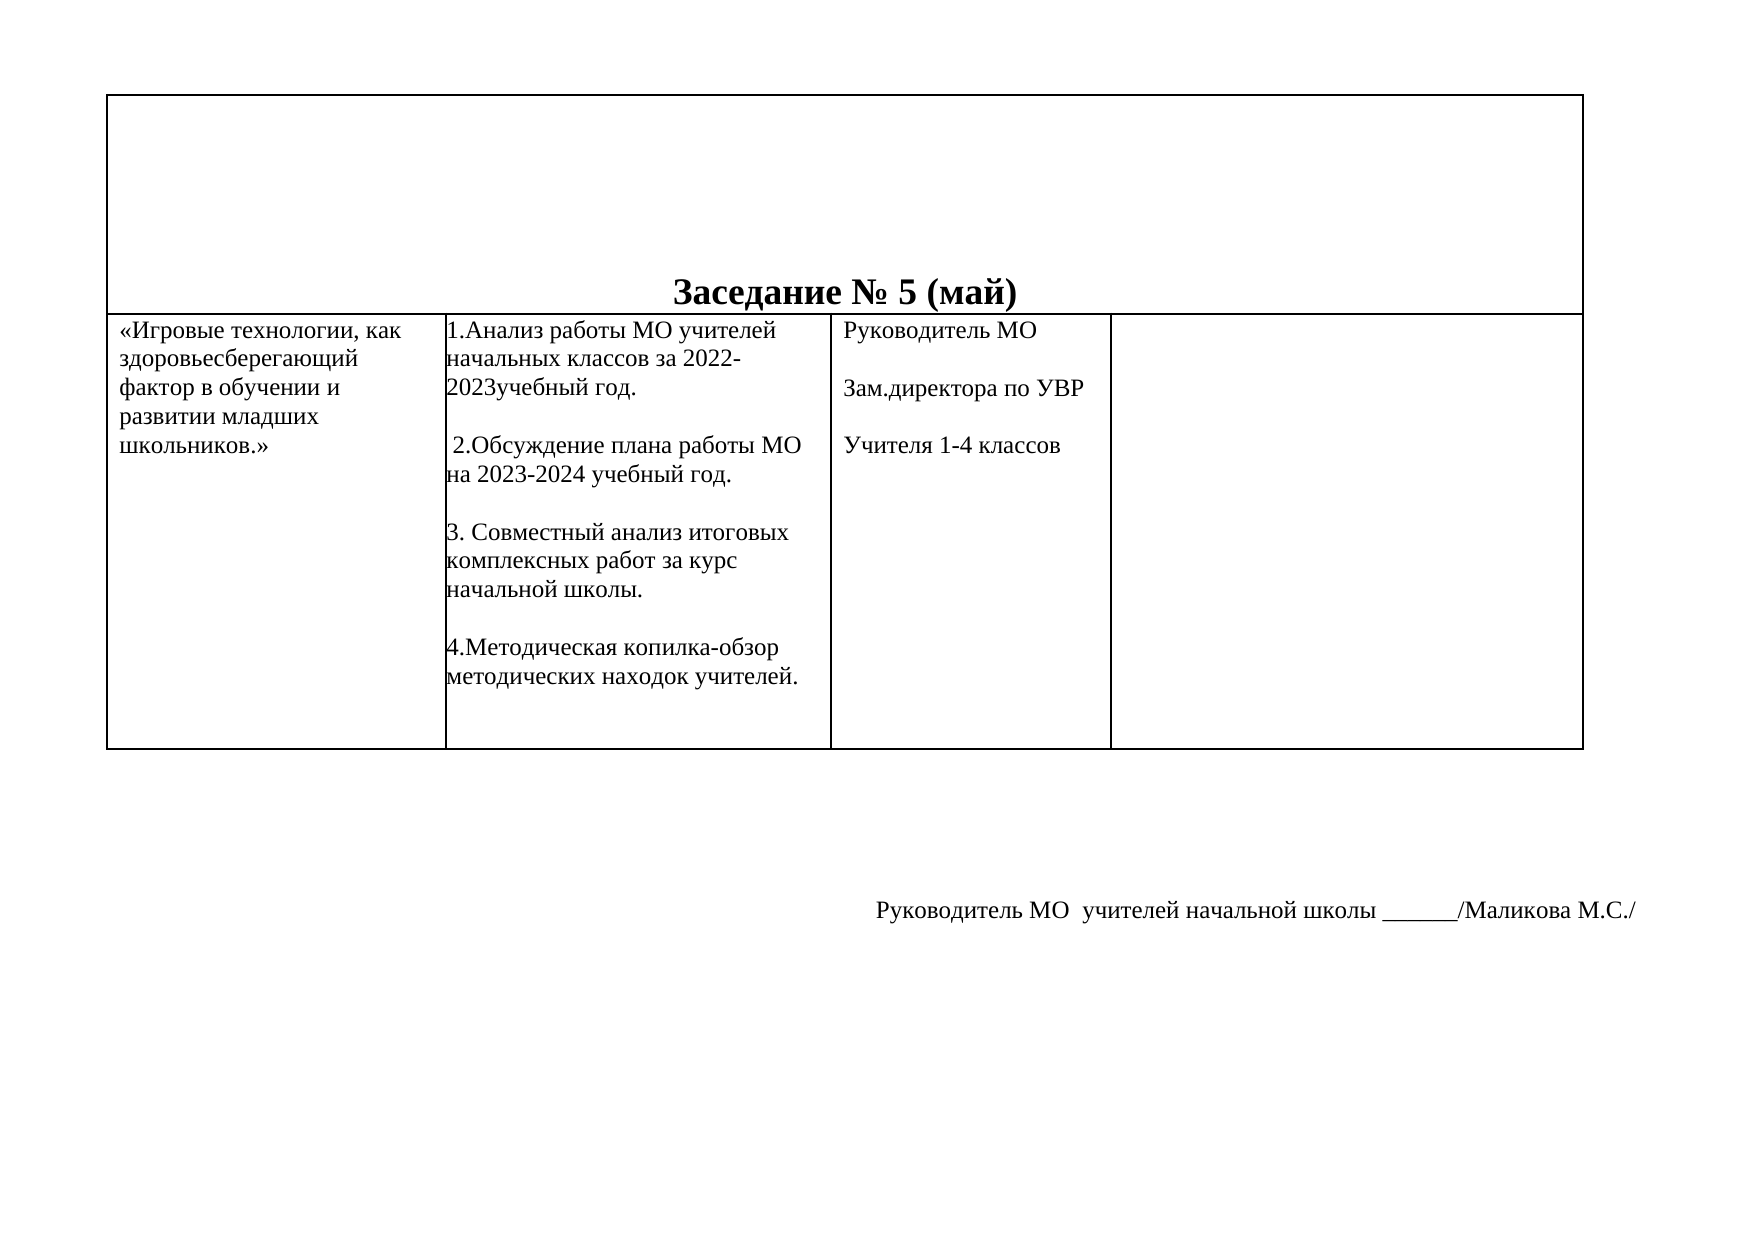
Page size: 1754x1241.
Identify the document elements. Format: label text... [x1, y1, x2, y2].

table_cell Заседание № 5 (май) [108, 96, 1582, 313]
table_cell 1.Анализ работы МО учителей начальных классов за 2022-2023учебный год. 2.Обсуждение плана работы МО на 2023-2024 учебный год. 3. Совместный анализ итоговых комплексных работ за курс начальной школы. 4.Методическая копилка-обзор методических находок учителей. [447, 315, 830, 748]
table_cell «Игровые технологии, как здоровьесберегающий фактор в обучении и развитии младших школьников.» [108, 315, 445, 748]
table_cell [1112, 315, 1582, 748]
table_cell Руководитель МО Зам.директора по УВР Учителя 1-4 классов [832, 315, 1110, 748]
text Руководитель МО учителей начальной школы ______/Маликова М.С./ [118, 895, 1636, 923]
